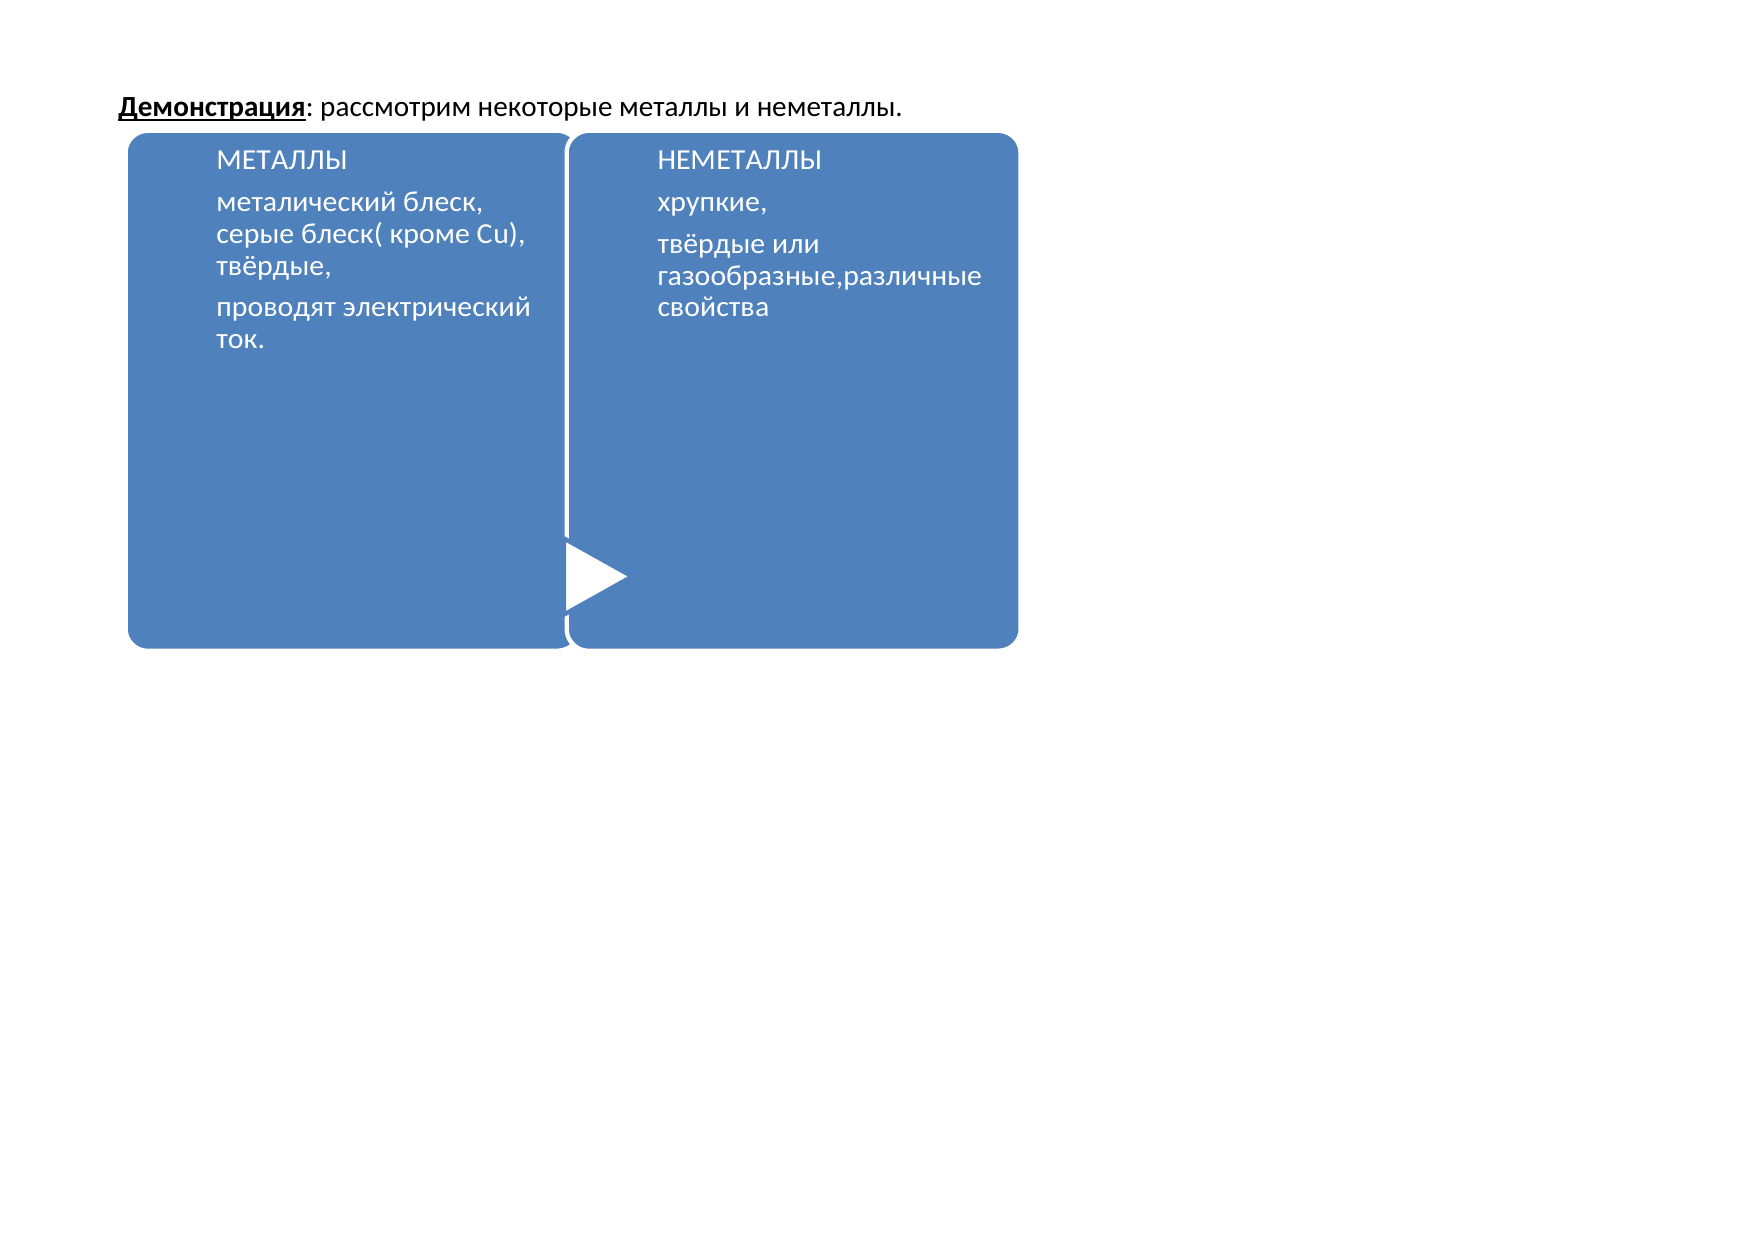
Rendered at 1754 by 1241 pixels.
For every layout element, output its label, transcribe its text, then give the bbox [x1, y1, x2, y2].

text Демонстрация: рассмотрим некоторые металлы и неметаллы. [118, 88, 1636, 654]
